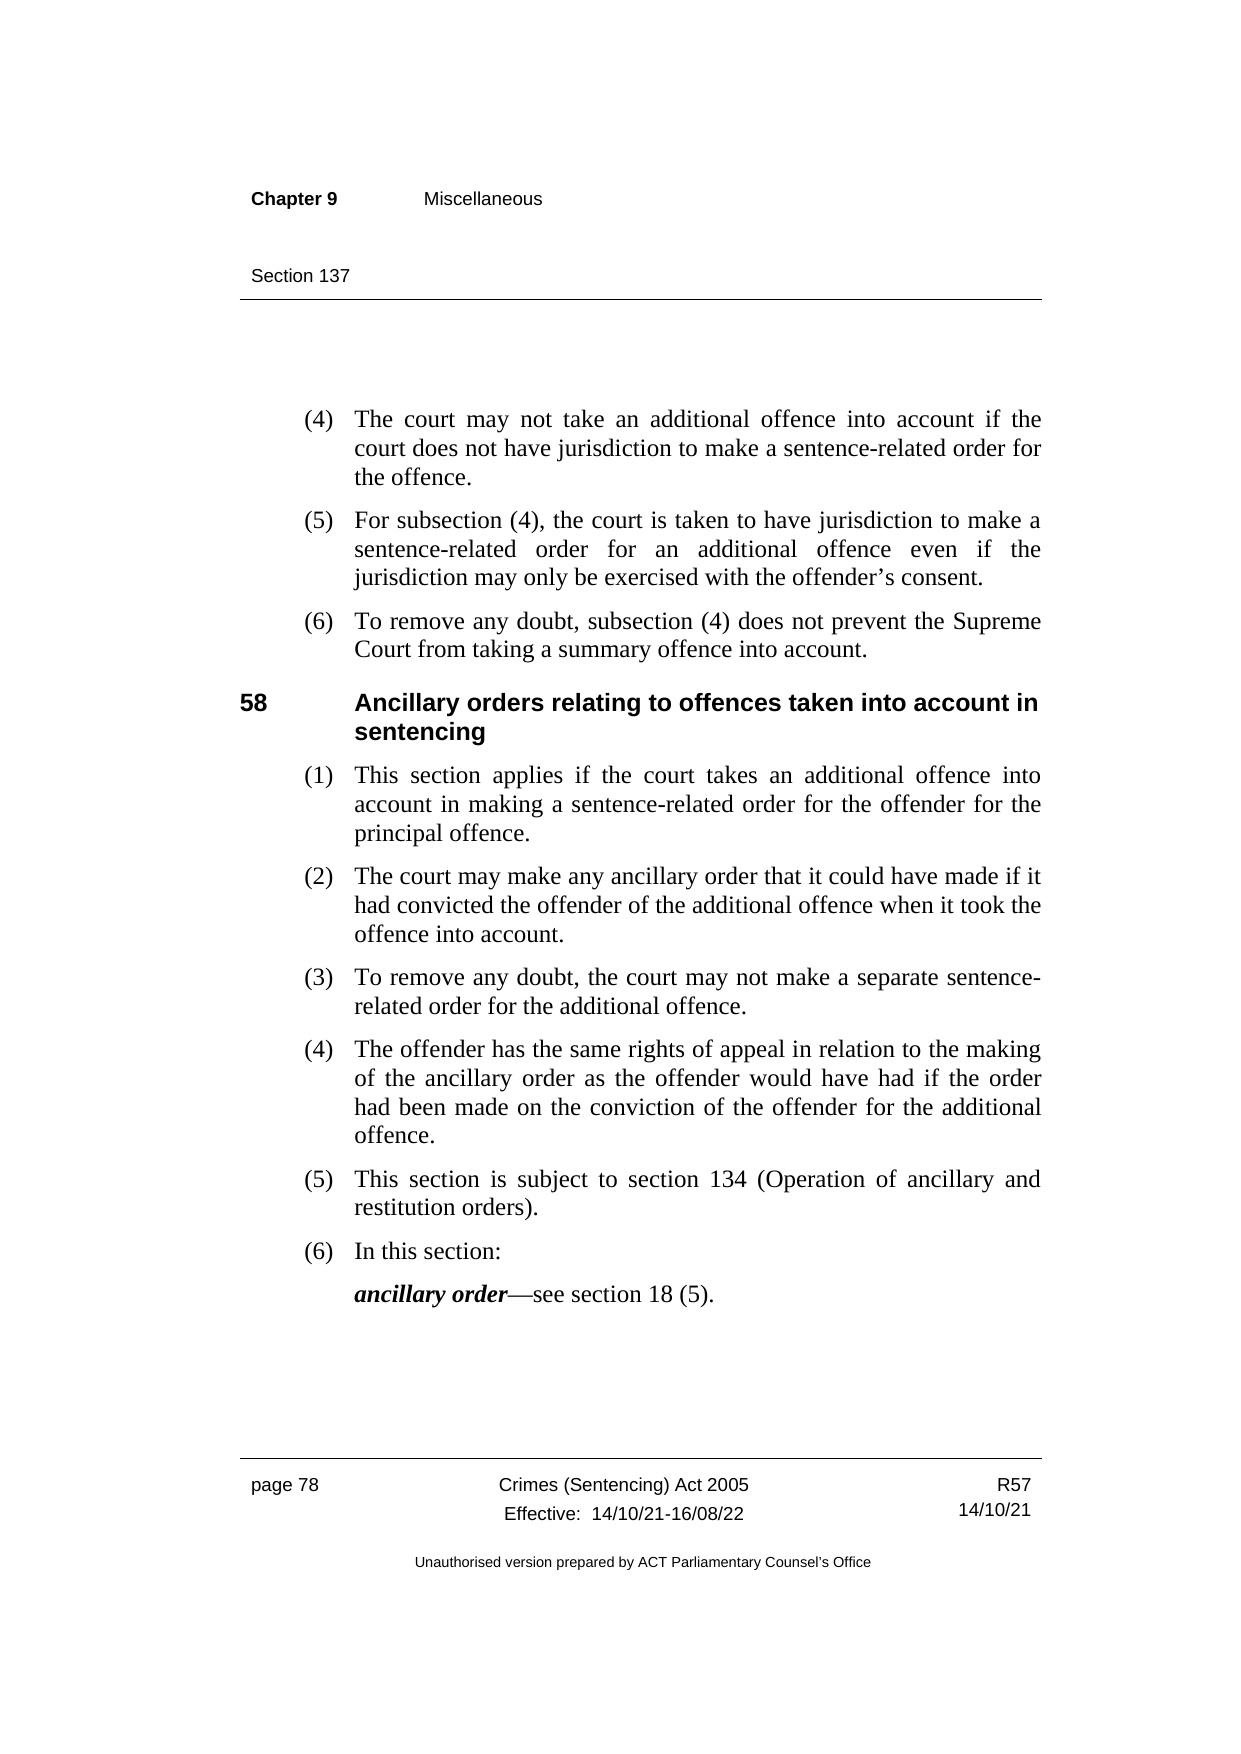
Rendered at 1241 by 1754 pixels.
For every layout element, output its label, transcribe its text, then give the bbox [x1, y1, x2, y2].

text ancillary order—see section 18 (5). [354, 1279, 1042, 1308]
text (6) In this section: [239, 1236, 1042, 1264]
text (4) The offender has the same rights of appeal in relation to the making of the ancillary order as the offender would have had if the order had been made on the conviction of the offender for the additional offence. [239, 1034, 1042, 1149]
text (4) The court may not take an additional offence into account if the court does not have jurisdiction to make a sentence-related order for the offence. [239, 404, 1042, 490]
text (1) This section applies if the court takes an additional offence into account in making a sentence-related order for the offender for the principal offence. [239, 760, 1042, 847]
text (6) To remove any doubt, subsection (4) does not prevent the Supreme Court from taking a summary offence into account. [239, 606, 1042, 663]
text (3) To remove any doubt, the court may not make a separate sentence-related order for the additional offence. [239, 962, 1042, 1019]
text (5) This section is subject to section 134 (Operation of ancillary and restitution orders). [239, 1164, 1042, 1221]
text 58 Ancillary orders relating to offences taken into account in sentencing [239, 688, 1042, 746]
text (5) For subsection (4), the court is taken to have jurisdiction to make a sentence-related order for an additional offence even if the jurisdiction may only be exercised with the offender’s consent. [239, 505, 1042, 591]
text (2) The court may make any ancillary order that it could have made if it had convicted the offender of the additional offence when it took the offence into account. [239, 861, 1042, 947]
